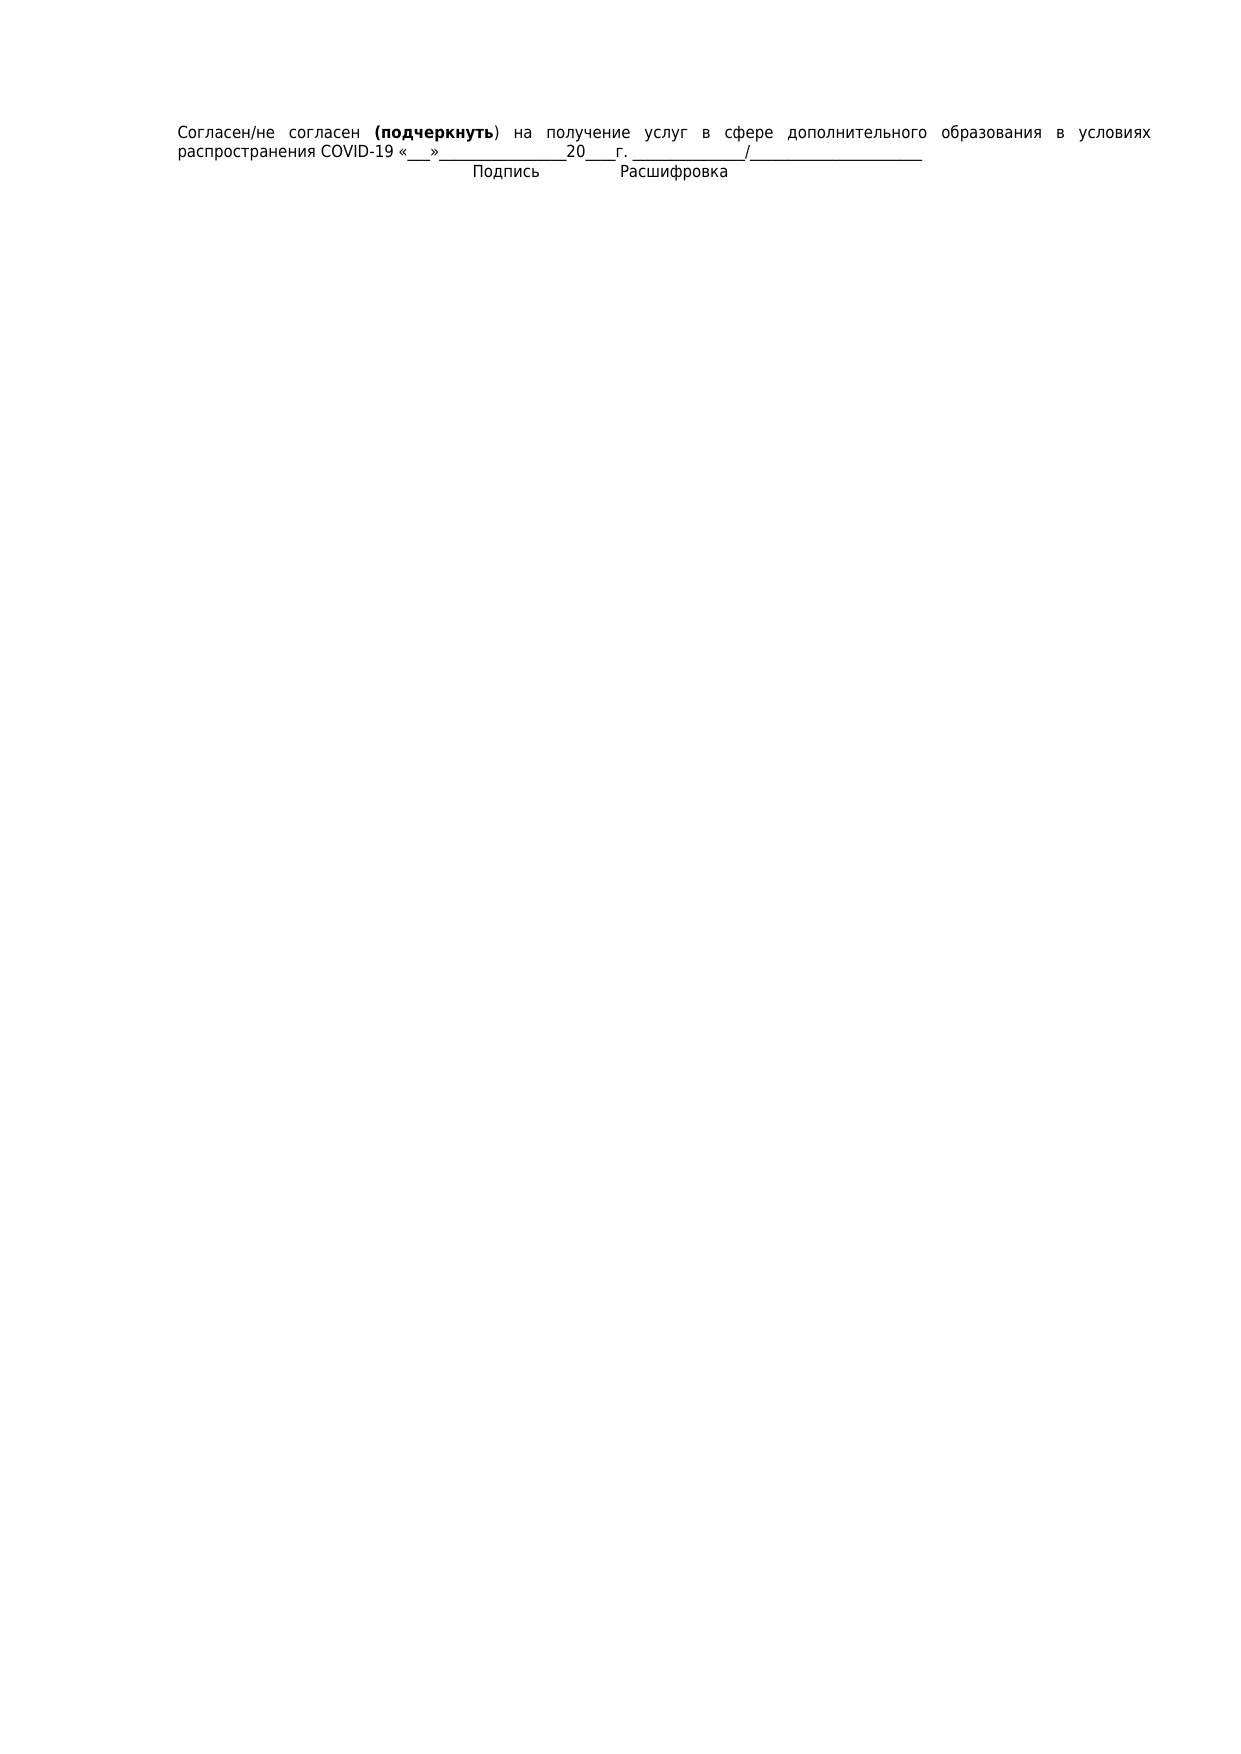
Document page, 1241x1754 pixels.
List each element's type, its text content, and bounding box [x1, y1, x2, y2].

text Подпись Расшифровка [177, 162, 1152, 181]
text Согласен/не согласен (подчеркнуть) на получение услуг в сфере дополнительного образования в условиях распространения COVID-19 «___»_________________20____г. _______________/_______________________ [177, 123, 1152, 162]
